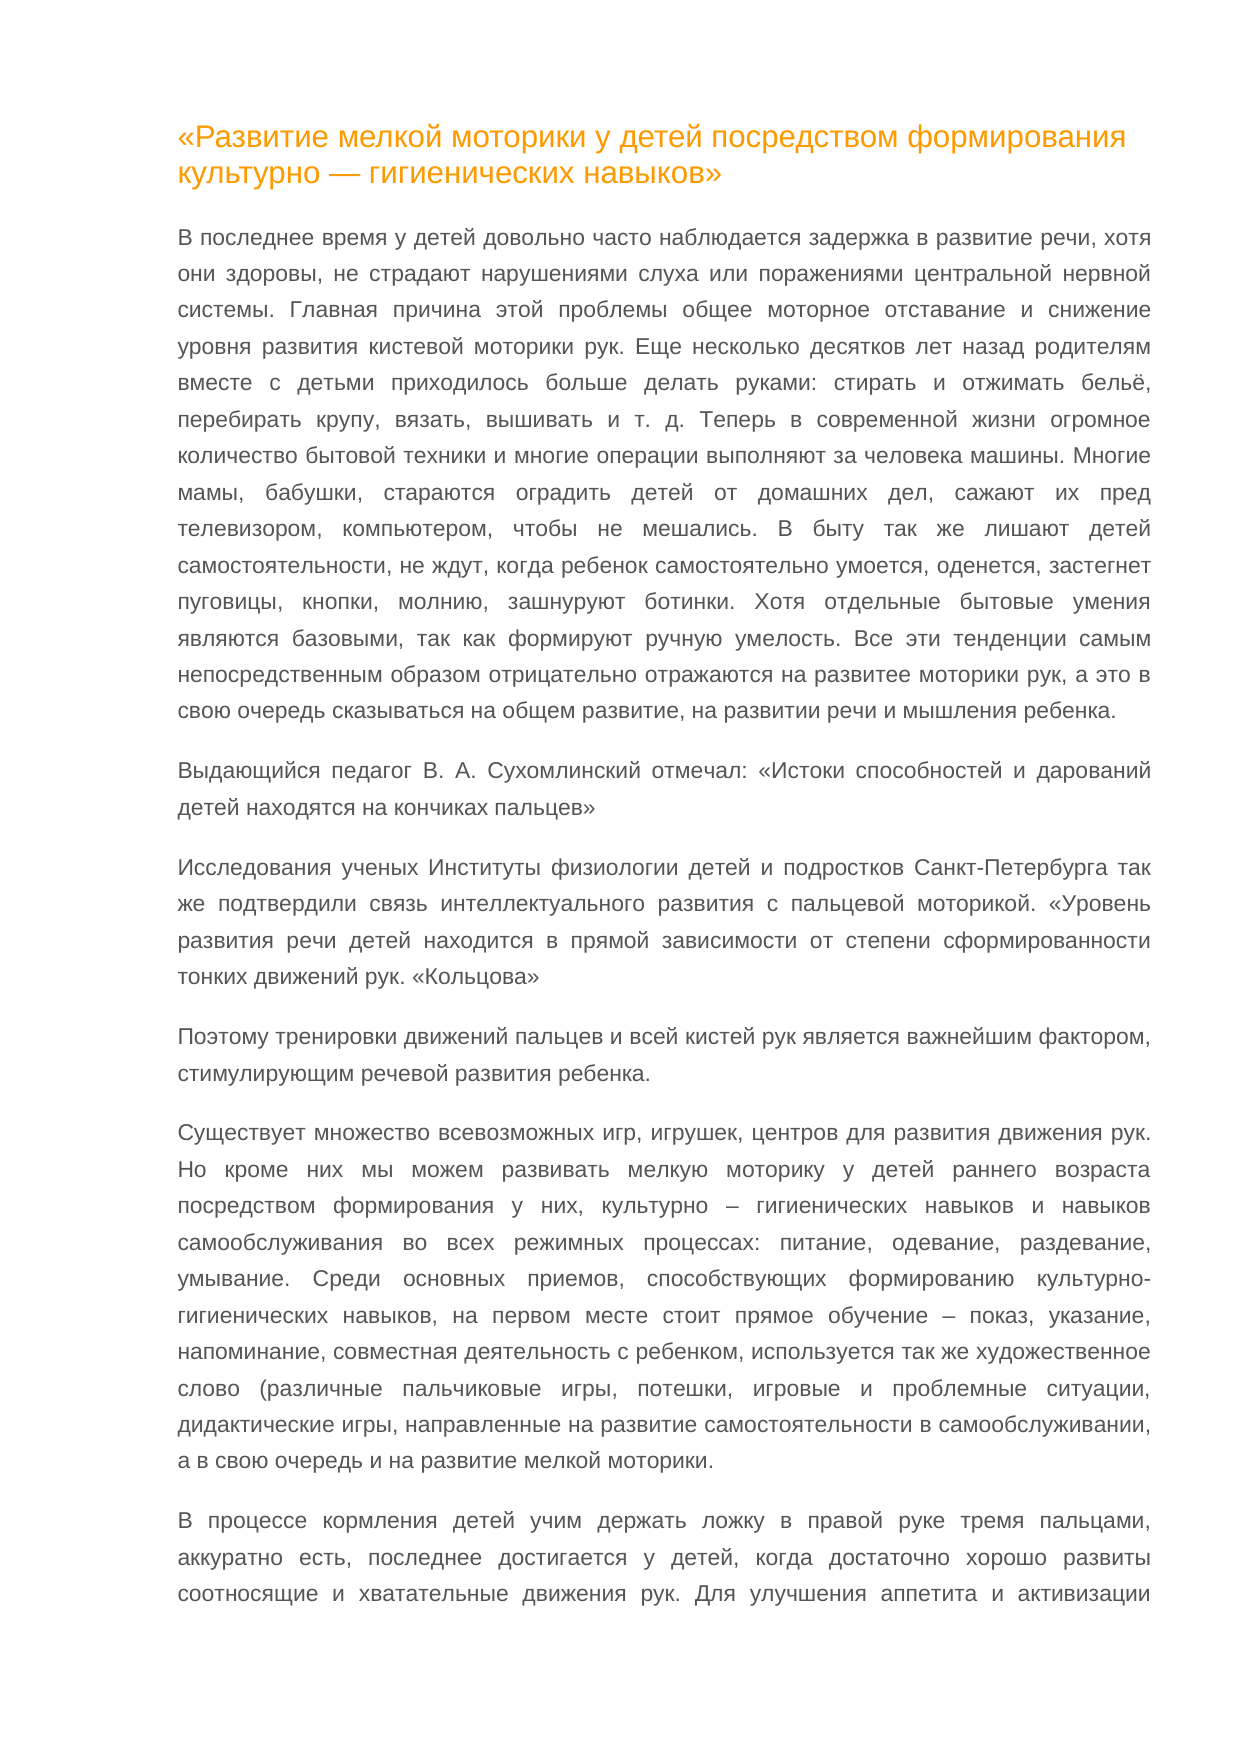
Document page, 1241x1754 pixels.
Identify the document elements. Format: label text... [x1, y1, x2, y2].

text Выдающийся педагог В. А. Сухомлинский отмечал: «Истоки способностей и дарований детей находятся на кончиках пальцев» [177, 747, 1152, 820]
text Существует множество всевозможных игр, игрушек, центров для развития движения рук. Но кроме них мы можем развивать мелкую моторику у детей раннего возраста посредством формирования у них, культурно – гигиенических навыков и навыков самообслуживания во всех режимных процессах: питание, одевание, раздевание, умывание. Среди основных приемов, способствующих формированию культурно-гигиенических навыков, на первом месте стоит прямое обучение – показ, указание, напоминание, совместная деятельность с ребенком, используется так же художественное слово (различные пальчиковые игры, потешки, игровые и проблемные ситуации, дидактические игры, направленные на развитие самостоятельности в самообслуживании, а в свою очередь и на развитие мелкой моторики. [177, 1109, 1152, 1474]
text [177, 1497, 1152, 1607]
text Поэтому тренировки движений пальцев и всей кистей рук является важнейшим фактором, стимулирующим речевой развития ребенка. [177, 1013, 1152, 1086]
text «Развитие мелкой моторики у детей посредством формирования культурно — гигиенических навыков» [177, 118, 1152, 190]
text Исследования ученых Институты физиологии детей и подростков Санкт-Петербурга так же подтвердили связь интеллектуального развития с пальцевой моторикой. «Уровень развития речи детей находится в прямой зависимости от степени сформированности тонких движений рук. «Кольцова» [177, 844, 1152, 989]
text В последнее время у детей довольно часто наблюдается задержка в развитие речи, хотя они здоровы, не страдают нарушениями слуха или поражениями центральной нервной системы. Главная причина этой проблемы общее моторное отставание и снижение уровня развития кистевой моторики рук. Еще несколько десятков лет назад родителям вместе с детьми приходилось больше делать руками: стирать и отжимать бельё, перебирать крупу, вязать, вышивать и т. д. Теперь в современной жизни огромное количество бытовой техники и многие операции выполняют за человека машины. Многие мамы, бабушки, стараются оградить детей от домашних дел, сажают их пред телевизором, компьютером, чтобы не мешались. В быту так же лишают детей самостоятельности, не ждут, когда ребенок самостоятельно умоется, оденется, застегнет пуговицы, кнопки, молнию, зашнуруют ботинки. Хотя отдельные бытовые умения являются базовыми, так как формируют ручную умелость. Все эти тенденции самым непосредственным образом отрицательно отражаются на развитее моторики рук, а это в свою очередь сказываться на общем развитие, на развитии речи и мышления ребенка. [177, 213, 1152, 724]
